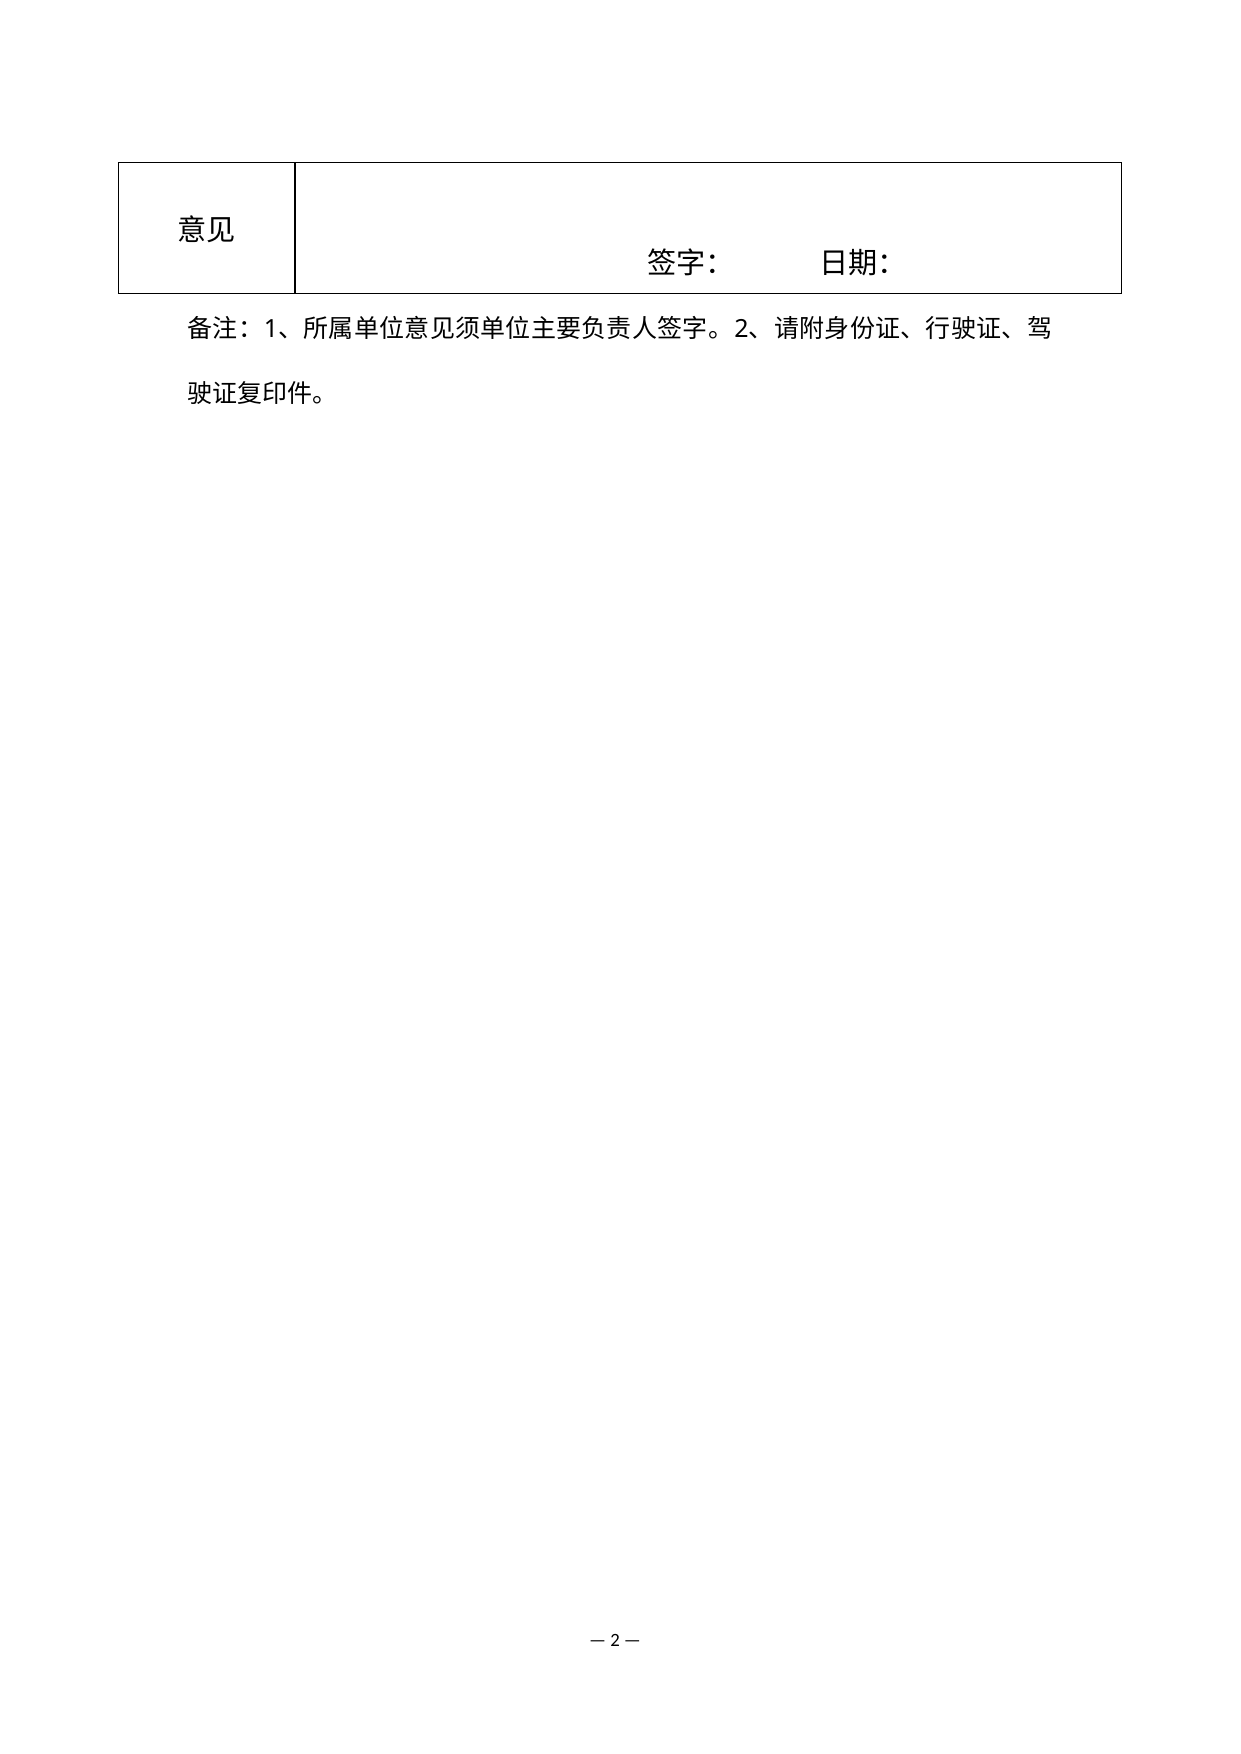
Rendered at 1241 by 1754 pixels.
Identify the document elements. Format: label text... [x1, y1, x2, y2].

table_cell 签字： 日期： [296, 163, 1121, 293]
table_cell 分管校领导 意见 [119, 163, 294, 293]
text 备注：1、所属单位意见须单位主要负责人签字。2、请附身份证、行驶证、驾驶证复印件。 [187, 294, 1053, 424]
